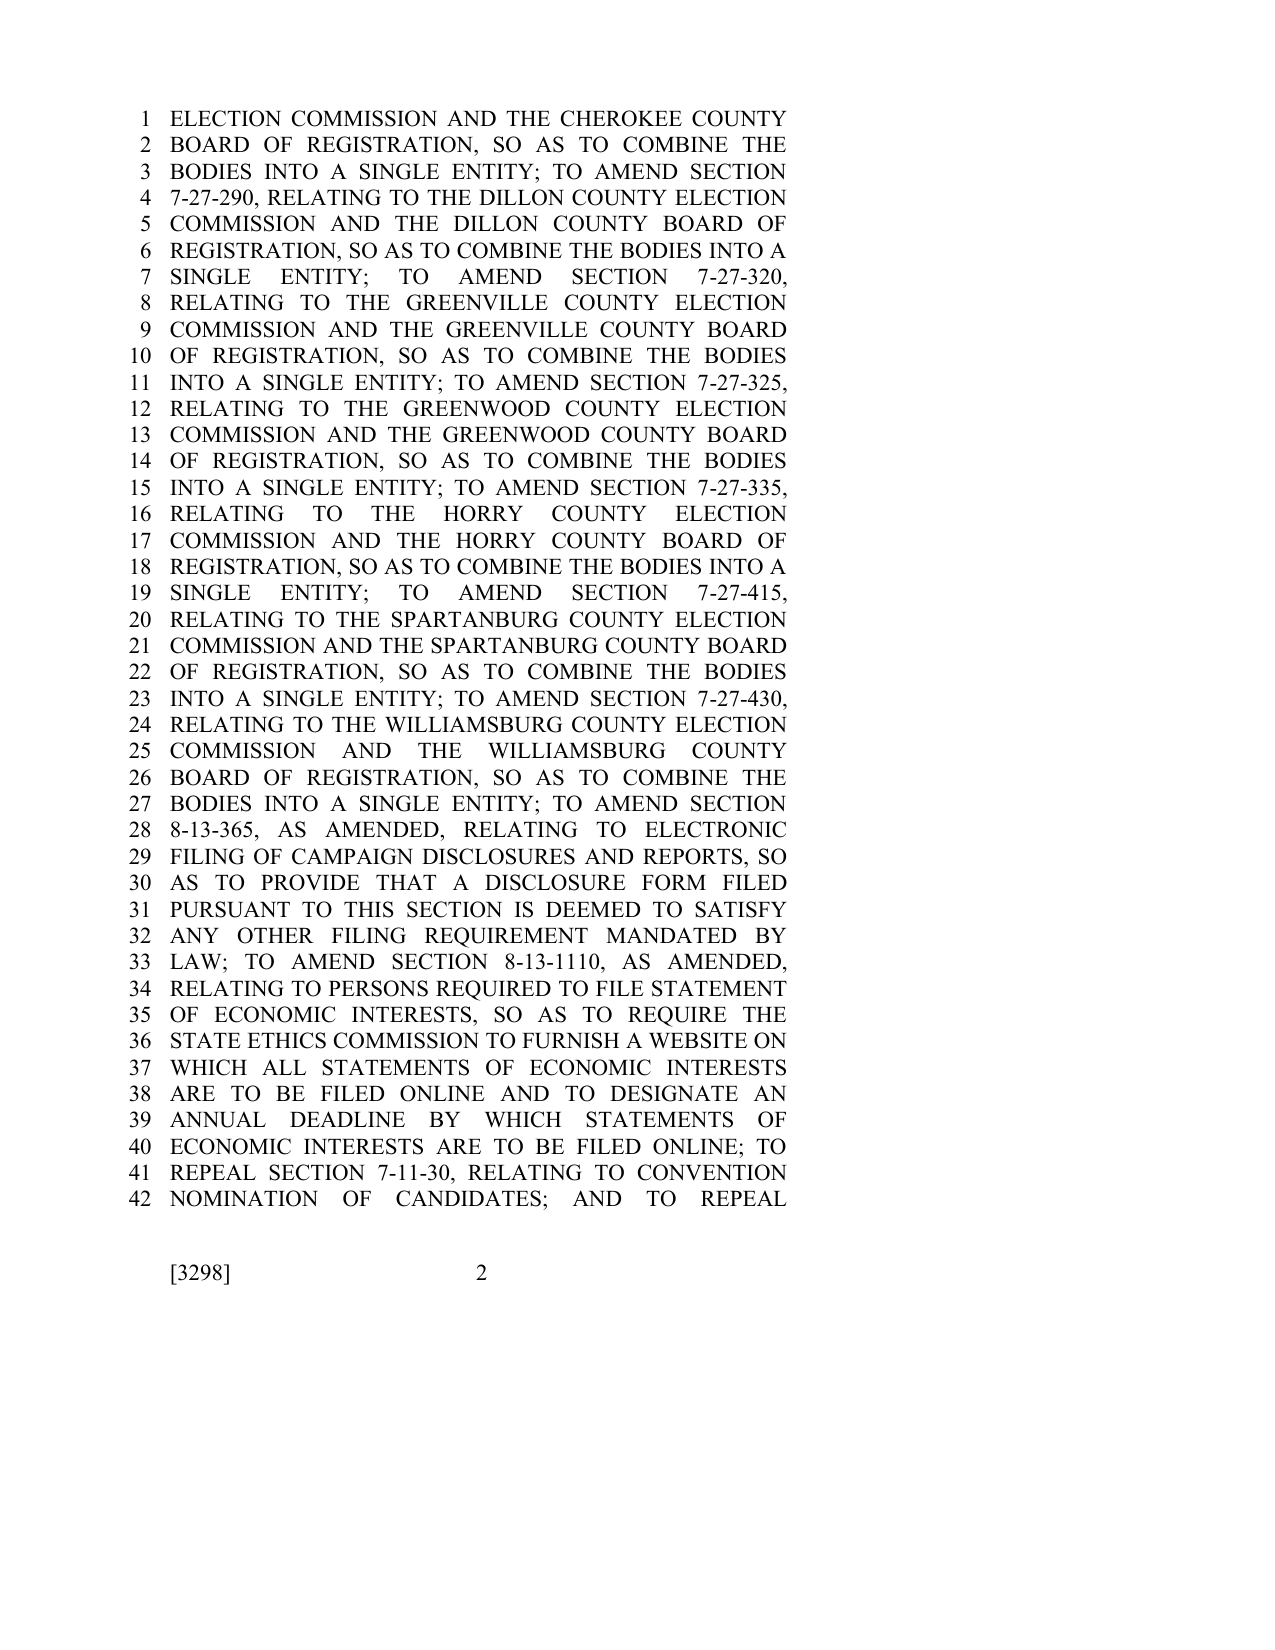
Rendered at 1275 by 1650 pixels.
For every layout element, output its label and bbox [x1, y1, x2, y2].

text [169, 105, 787, 1212]
